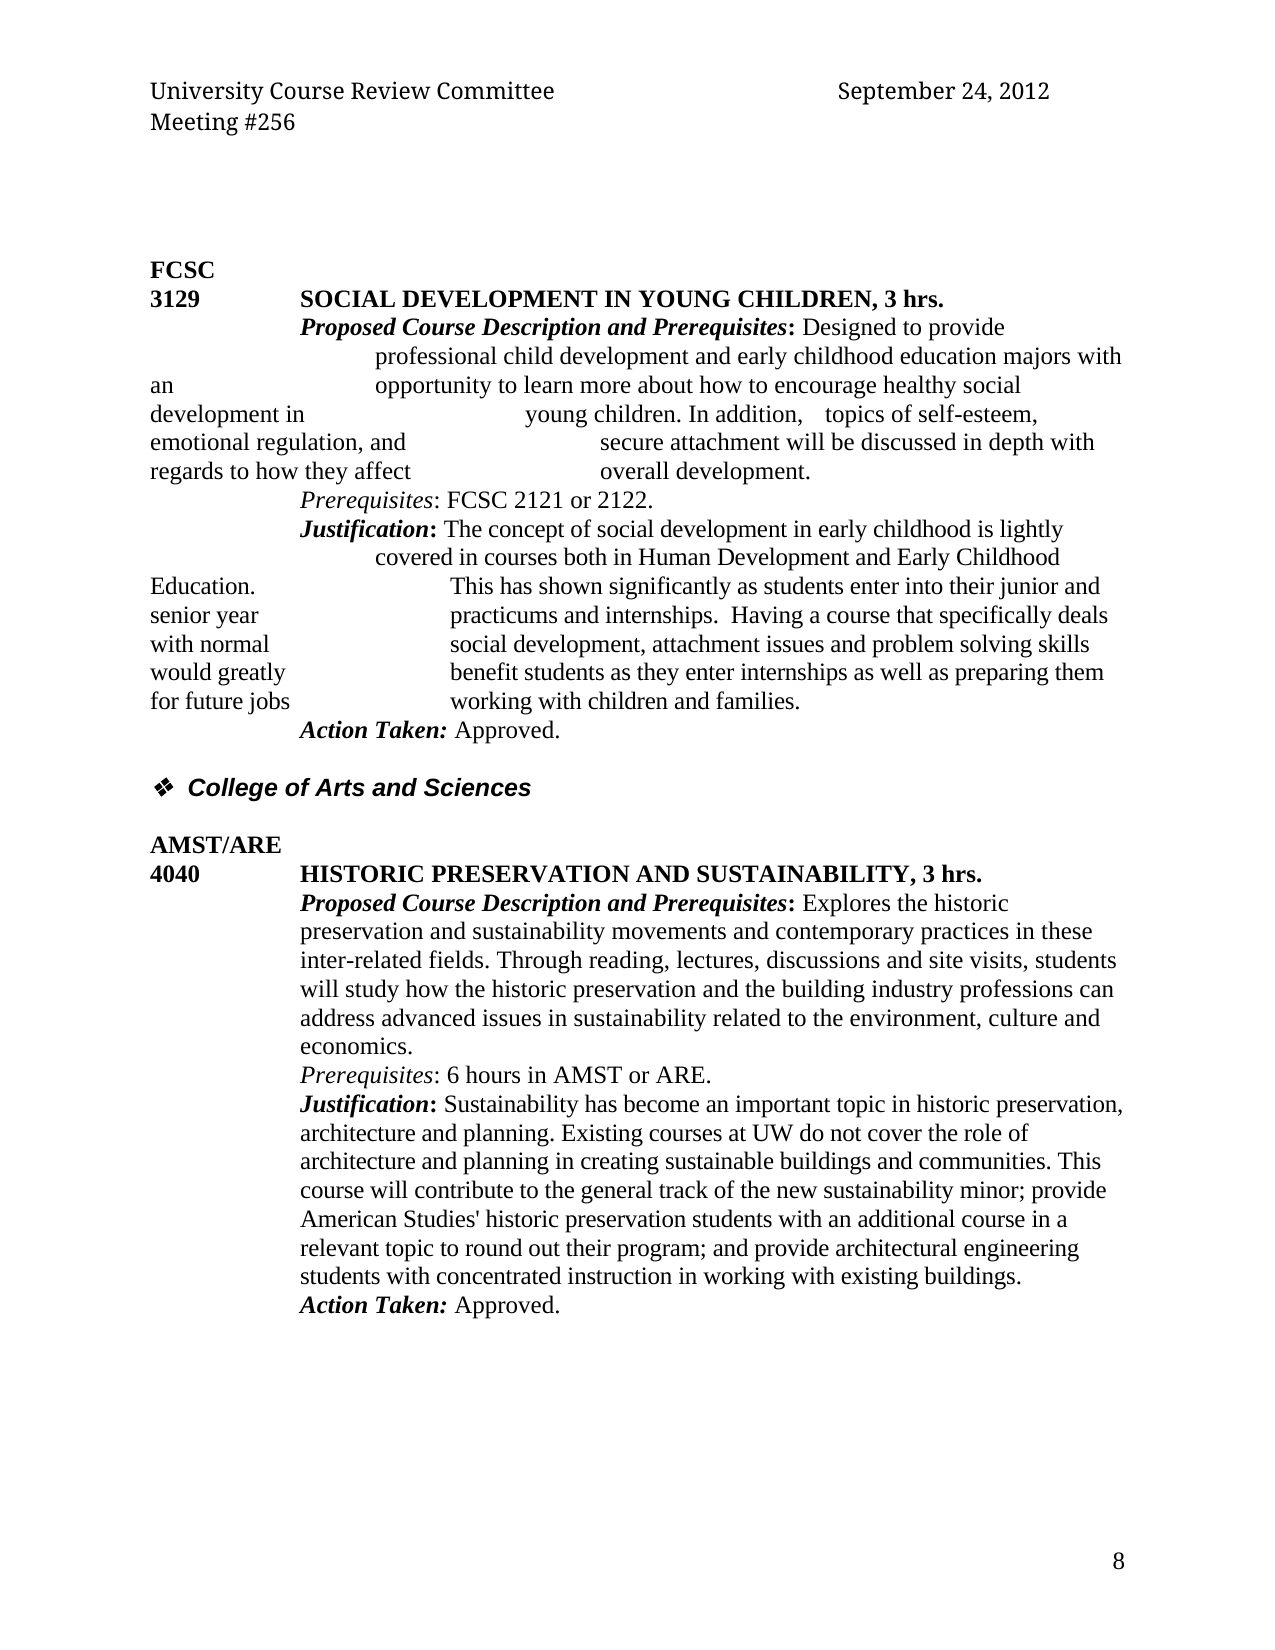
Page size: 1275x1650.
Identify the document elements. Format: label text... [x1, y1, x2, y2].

text FCSC [150, 255, 1125, 284]
text Prerequisites: FCSC 2121 or 2122. [150, 485, 1125, 514]
text Justification: The concept of social development in early childhood is lightly covered in courses both in Human Development and Early Childhood Education. This has shown significantly as students enter into their junior and senior year practicums and internships. Having a course that specifically deals with normal social development, attachment issues and problem solving skills would greatly benefit students as they enter internships as well as preparing them for future jobs working with children and families. [150, 514, 1125, 715]
text Proposed Course Description and Prerequisites: Explores the historic preservation and sustainability movements and contemporary practices in these inter-related fields. Through reading, lectures, discussions and site visits, students will study how the historic preservation and the building industry professions can address advanced issues in sustainability related to the environment, culture and economics. [150, 888, 1125, 1060]
text 3129 SOCIAL DEVELOPMENT IN YOUNG CHILDREN, 3 hrs. [150, 284, 1125, 312]
list College of Arts and Sciences [150, 772, 1125, 801]
text 4040 HISTORIC PRESERVATION AND SUSTAINABILITY, 3 hrs. [150, 859, 1125, 888]
text Prerequisites: 6 hours in AMST or ARE. [150, 1060, 1125, 1089]
text Proposed Course Description and Prerequisites: Designed to provide professional child development and early childhood education majors with an opportunity to learn more about how to encourage healthy social development in young children. In addition, topics of self-esteem, emotional regulation, and secure attachment will be discussed in depth with regards to how they affect overall development. [150, 312, 1125, 485]
text AMST/ARE [150, 830, 1125, 859]
text Action Taken: Approved. [300, 715, 1125, 744]
text Justification: Sustainability has become an important topic in historic preservation, architecture and planning. Existing courses at UW do not cover the role of architecture and planning in creating sustainable buildings and communities. This course will contribute to the general track of the new sustainability minor; provide American Studies' historic preservation students with an additional course in a relevant topic to round out their program; and provide architectural engineering students with concentrated instruction in working with existing buildings. [150, 1089, 1125, 1290]
text Action Taken: Approved. [300, 1290, 1125, 1319]
